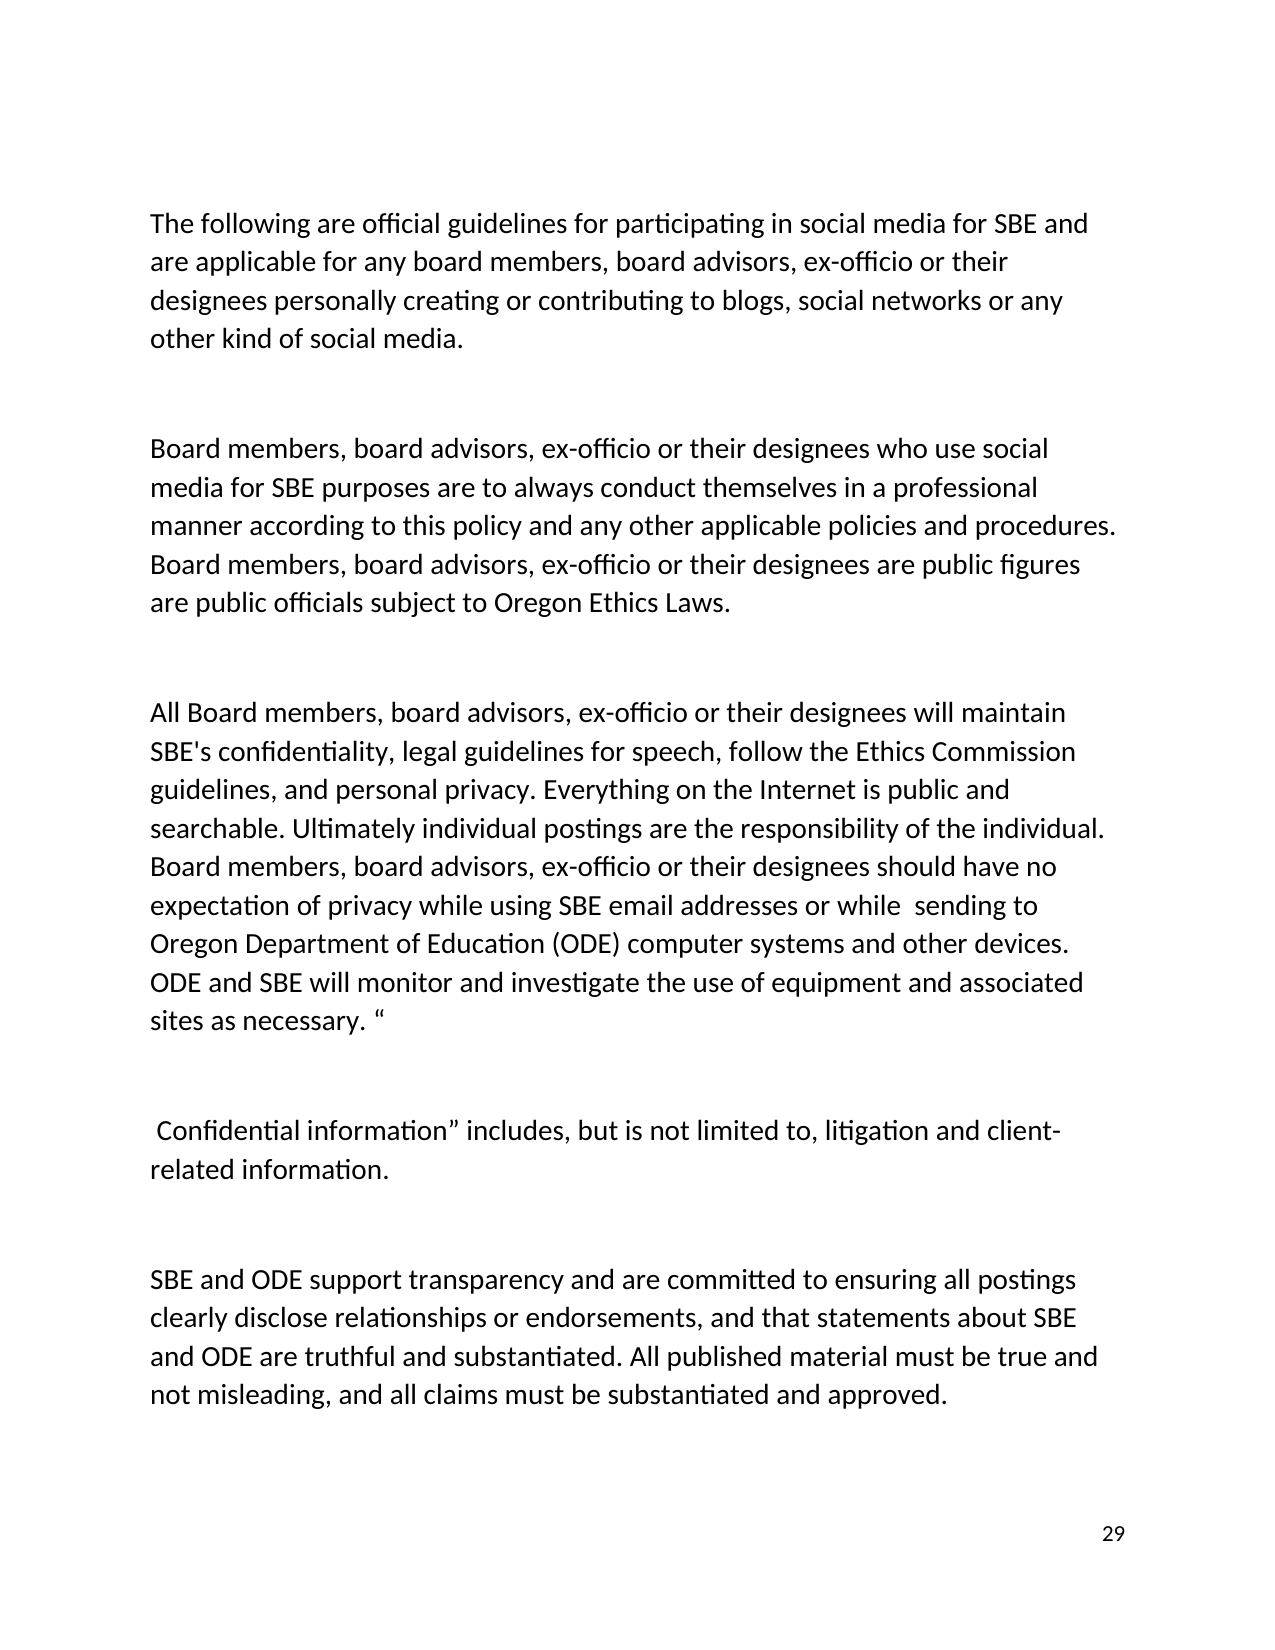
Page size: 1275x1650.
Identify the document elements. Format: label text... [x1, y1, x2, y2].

text All Board members, board advisors, ex-officio or their designees will maintain SBE's confidentiality, legal guidelines for speech, follow the Ethics Commission guidelines, and personal privacy. Everything on the Internet is public and searchable. Ultimately individual postings are the responsibility of the individual. Board members, board advisors, ex-officio or their designees should have no expectation of privacy while using SBE email addresses or while sending to Oregon Department of Education (ODE) computer systems and other devices. ODE and SBE will monitor and investigate the use of equipment and associated sites as necessary. “ [150, 694, 1125, 1038]
text Confidential information” includes, but is not limited to, litigation and client-related information. [150, 1112, 1125, 1186]
text SBE and ODE support transparency and are committed to ensuring all postings clearly disclose relationships or endorsements, and that statements about SBE and ODE are truthful and substantiated. All published material must be true and not misleading, and all claims must be substantiated and approved. [150, 1261, 1125, 1412]
text Board members, board advisors, ex-officio or their designees who use social media for SBE purposes are to always conduct themselves in a professional manner according to this policy and any other applicable policies and procedures. Board members, board advisors, ex-officio or their designees are public figures are public officials subject to Oregon Ethics Laws. [150, 431, 1125, 620]
text The following are official guidelines for participating in social media for SBE and are applicable for any board members, board advisors, ex-officio or their designees personally creating or contributing to blogs, social networks or any other kind of social media. [150, 205, 1125, 356]
